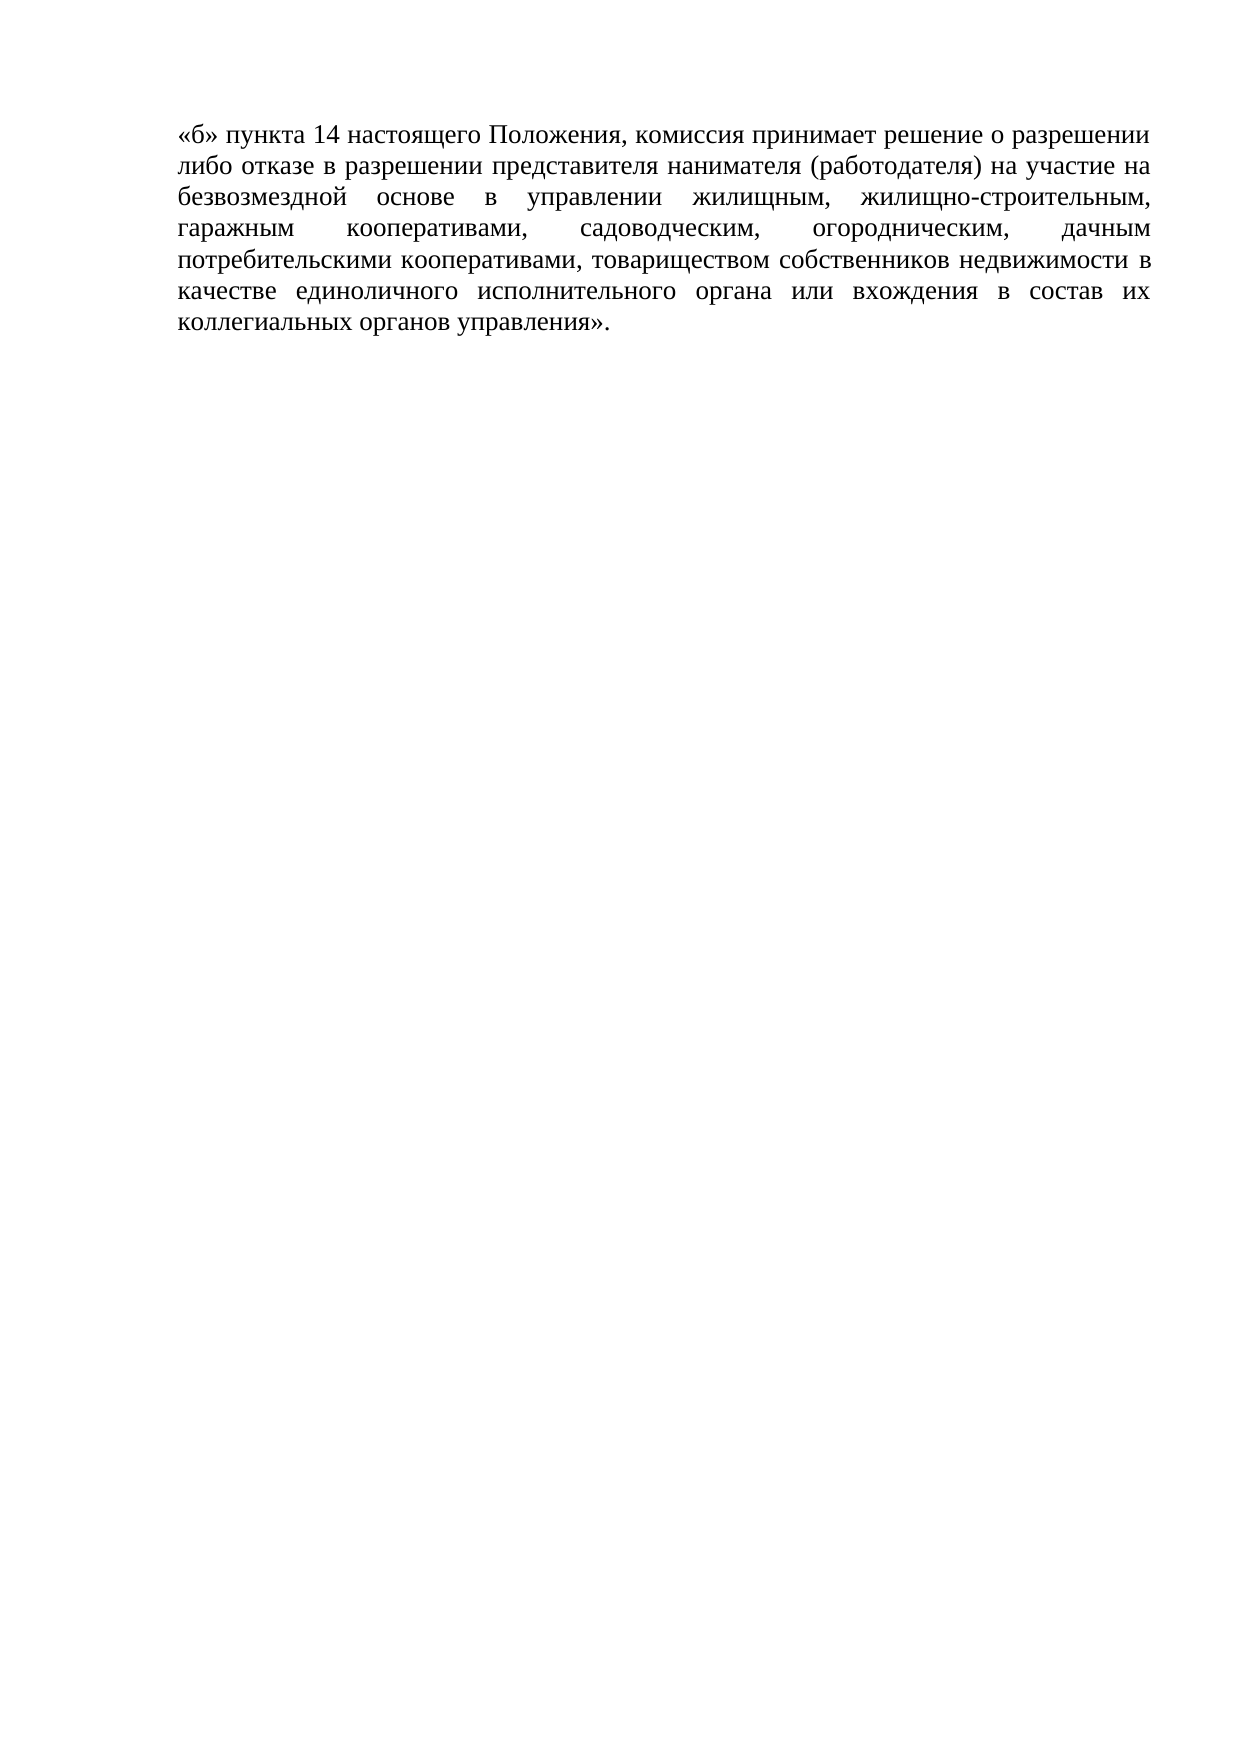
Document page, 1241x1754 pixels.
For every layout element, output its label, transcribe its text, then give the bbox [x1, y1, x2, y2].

text «б» пункта 14 настоящего Положения, комиссия принимает решение о разрешении либо отказе в разрешении представителя нанимателя (работодателя) на участие на безвозмездной основе в управлении жилищным, жилищно-строительным, гаражным кооперативами, садоводческим, огородническим, дачным потребительскими кооперативами, товариществом собственников недвижимости в качестве единоличного исполнительного органа или вхождения в состав их коллегиальных органов управления». [177, 118, 1152, 336]
